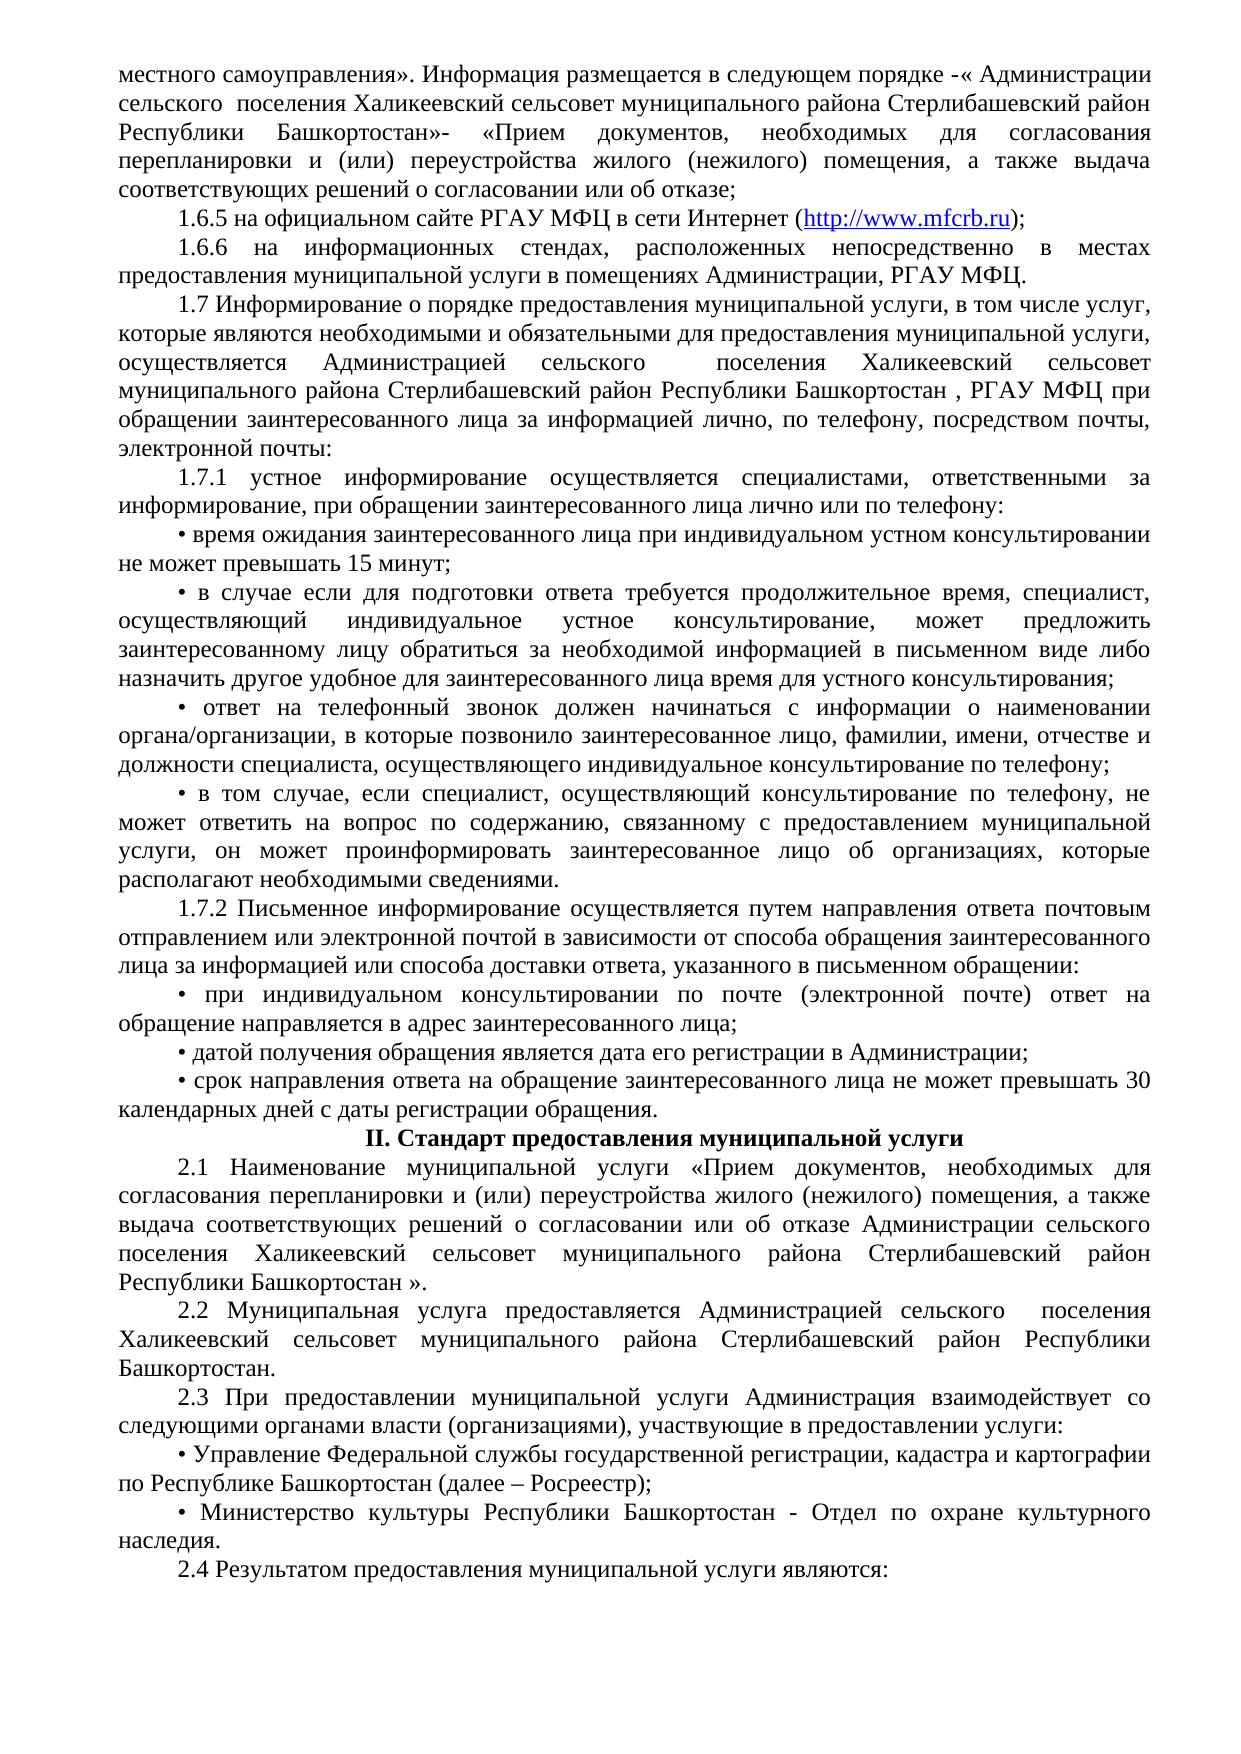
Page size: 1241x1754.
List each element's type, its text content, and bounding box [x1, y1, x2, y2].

text II. Стандарт предоставления муниципальной услуги [118, 1123, 1152, 1152]
text 1.7.1 устное информирование осуществляется специалистами, ответственными за информирование, при обращении заинтересованного лица лично или по телефону: [118, 462, 1152, 519]
text • датой получения обращения является дата его регистрации в Администрации; [118, 1037, 1152, 1065]
text 2.1 Наименование муниципальной услуги «Прием документов, необходимых для согласования перепланировки и (или) переустройства жилого (нежилого) помещения, а также выдача соответствующих решений о согласовании или об отказе Администрации сельского поселения Халикеевский сельсовет муниципального района Стерлибашевский район Республики Башкортостан ». [118, 1152, 1152, 1295]
text • время ожидания заинтересованного лица при индивидуальном устном консультировании не может превышать 15 минут; [118, 519, 1152, 577]
text • при индивидуальном консультировании по почте (электронной почте) ответ на обращение направляется в адрес заинтересованного лица; [118, 979, 1152, 1037]
text 1.7 Информирование о порядке предоставления муниципальной услуги, в том числе услуг, которые являются необходимыми и обязательными для предоставления муниципальной услуги, осуществляется Администрацией сельского поселения Халикеевский сельсовет муниципального района Стерлибашевский район Республики Башкортостан , РГАУ МФЦ при обращении заинтересованного лица за информацией лично, по телефону, посредством почты, электронной почты: [118, 289, 1152, 462]
text • Министерство культуры Республики Башкортостан - Отдел по охране культурного наследия. [118, 1497, 1152, 1554]
text • срок направления ответа на обращение заинтересованного лица не может превышать 30 календарных дней с даты регистрации обращения. [118, 1065, 1152, 1123]
text 1.7.2 Письменное информирование осуществляется путем направления ответа почтовым отправлением или электронной почтой в зависимости от способа обращения заинтересованного лица за информацией или способа доставки ответа, указанного в письменном обращении: [118, 893, 1152, 979]
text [118, 59, 1152, 203]
text 2.3 При предоставлении муниципальной услуги Администрация взаимодействует со следующими органами власти (организациями), участвующие в предоставлении услуги: [118, 1382, 1152, 1439]
text 1.6.5 на официальном сайте РГАУ МФЦ в сети Интернет (http://www.mfcrb.ru); [118, 203, 1152, 232]
text • в случае если для подготовки ответа требуется продолжительное время, специалист, осуществляющий индивидуальное устное консультирование, может предложить заинтересованному лицу обратиться за необходимой информацией в письменном виде либо назначить другое удобное для заинтересованного лица время для устного консультирования; [118, 577, 1152, 692]
text • в том случае, если специалист, осуществляющий консультирование по телефону, не может ответить на вопрос по содержанию, связанному с предоставлением муниципальной услуги, он может проинформировать заинтересованное лицо об организациях, которые располагают необходимыми сведениями. [118, 778, 1152, 893]
text 2.2 Муниципальная услуга предоставляется Администрацией сельского поселения Халикеевский сельсовет муниципального района Стерлибашевский район Республики Башкортостан. [118, 1295, 1152, 1382]
text • Управление Федеральной службы государственной регистрации, кадастра и картографии по Республике Башкортостан (далее – Росреестр); [118, 1439, 1152, 1497]
text 1.6.6 на информационных стендах, расположенных непосредственно в местах предоставления муниципальной услуги в помещениях Администрации, РГАУ МФЦ. [118, 232, 1152, 289]
text 2.4 Результатом предоставления муниципальной услуги являются: [118, 1554, 1152, 1583]
text • ответ на телефонный звонок должен начинаться с информации о наименовании органа/организации, в которые позвонило заинтересованное лицо, фамилии, имени, отчестве и должности специалиста, осуществляющего индивидуальное консультирование по телефону; [118, 692, 1152, 778]
